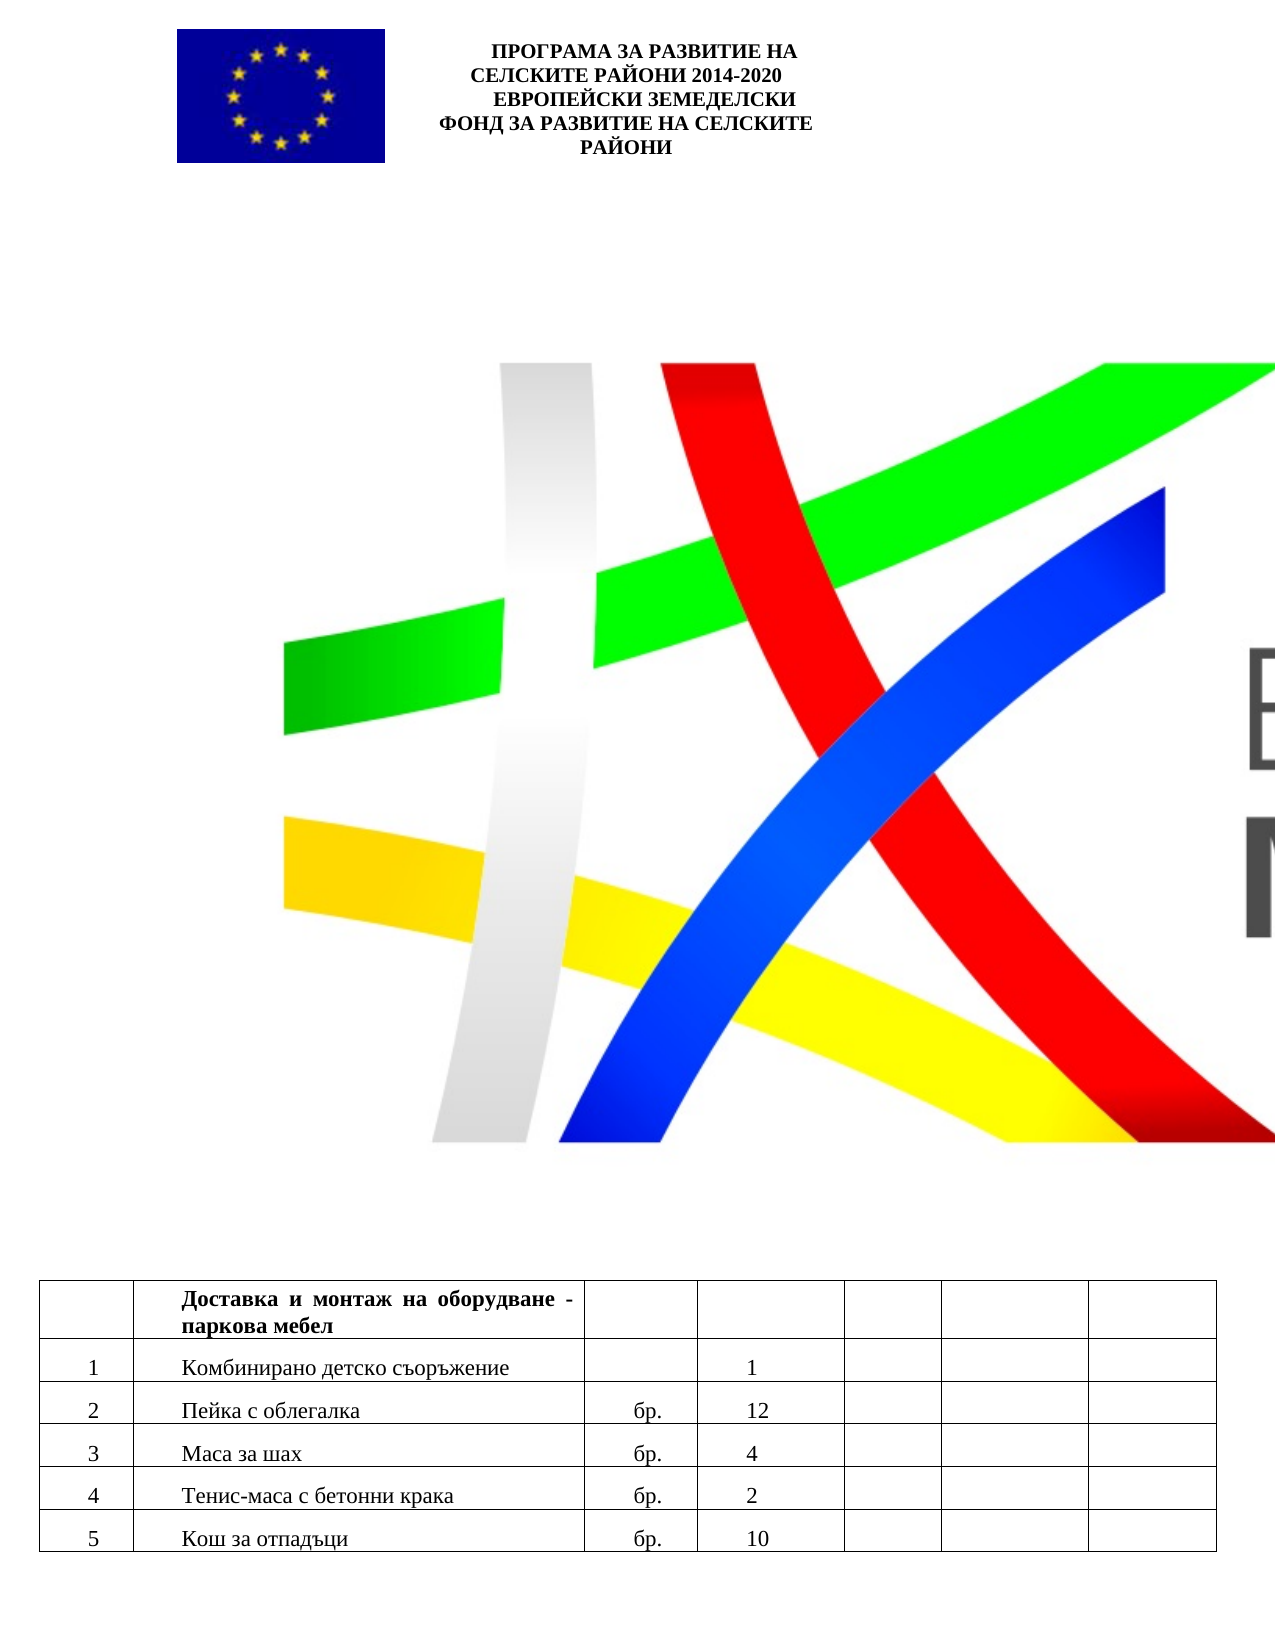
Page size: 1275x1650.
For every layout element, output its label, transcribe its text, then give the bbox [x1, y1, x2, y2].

table_cell Комбинирано детско съоръжение [134, 1339, 584, 1381]
table_cell [1089, 1281, 1216, 1338]
table_cell [1089, 1467, 1216, 1508]
table_cell [942, 1510, 1088, 1551]
table_cell [1089, 1339, 1216, 1381]
table_cell [942, 1424, 1088, 1466]
table_cell [845, 1281, 941, 1338]
table_cell 5 [40, 1510, 133, 1551]
table_cell 3 [40, 1424, 133, 1466]
table_cell [698, 1281, 844, 1338]
table_cell Доставка и монтаж на оборудване - паркова мебел [134, 1281, 584, 1338]
table_cell 1 [698, 1339, 844, 1381]
table_cell [1089, 1382, 1216, 1423]
table_cell бр. [585, 1467, 697, 1508]
table_cell 1 [40, 1339, 133, 1381]
table_cell [845, 1510, 941, 1551]
table_cell [40, 1281, 133, 1338]
table_cell Маса за шах [134, 1424, 584, 1466]
table_cell [845, 1467, 941, 1508]
table_cell [585, 1339, 697, 1381]
table_cell 4 [698, 1424, 844, 1466]
table_cell бр. [585, 1382, 697, 1423]
table_cell [1089, 1424, 1216, 1466]
table_cell Тенис-маса с бетонни крака [134, 1467, 584, 1508]
table_cell [845, 1424, 941, 1466]
table_cell Кош за отпадъци [134, 1510, 584, 1551]
table_cell 2 [698, 1467, 844, 1508]
table_cell бр. [585, 1424, 697, 1466]
table_cell 4 [40, 1467, 133, 1508]
table_cell [845, 1339, 941, 1381]
table_cell 12 [698, 1382, 844, 1423]
table_cell 2 [40, 1382, 133, 1423]
table_cell [942, 1467, 1088, 1508]
table_cell [845, 1382, 941, 1423]
table_cell [942, 1339, 1088, 1381]
picture [103, 163, 1275, 1281]
table_cell Пейка с облегалка [134, 1382, 584, 1423]
table_cell [1089, 1510, 1216, 1551]
table_cell бр. [585, 1510, 697, 1551]
table_cell [942, 1281, 1088, 1338]
table_cell 10 [698, 1510, 844, 1551]
table_cell [942, 1382, 1088, 1423]
table_cell [585, 1281, 697, 1338]
